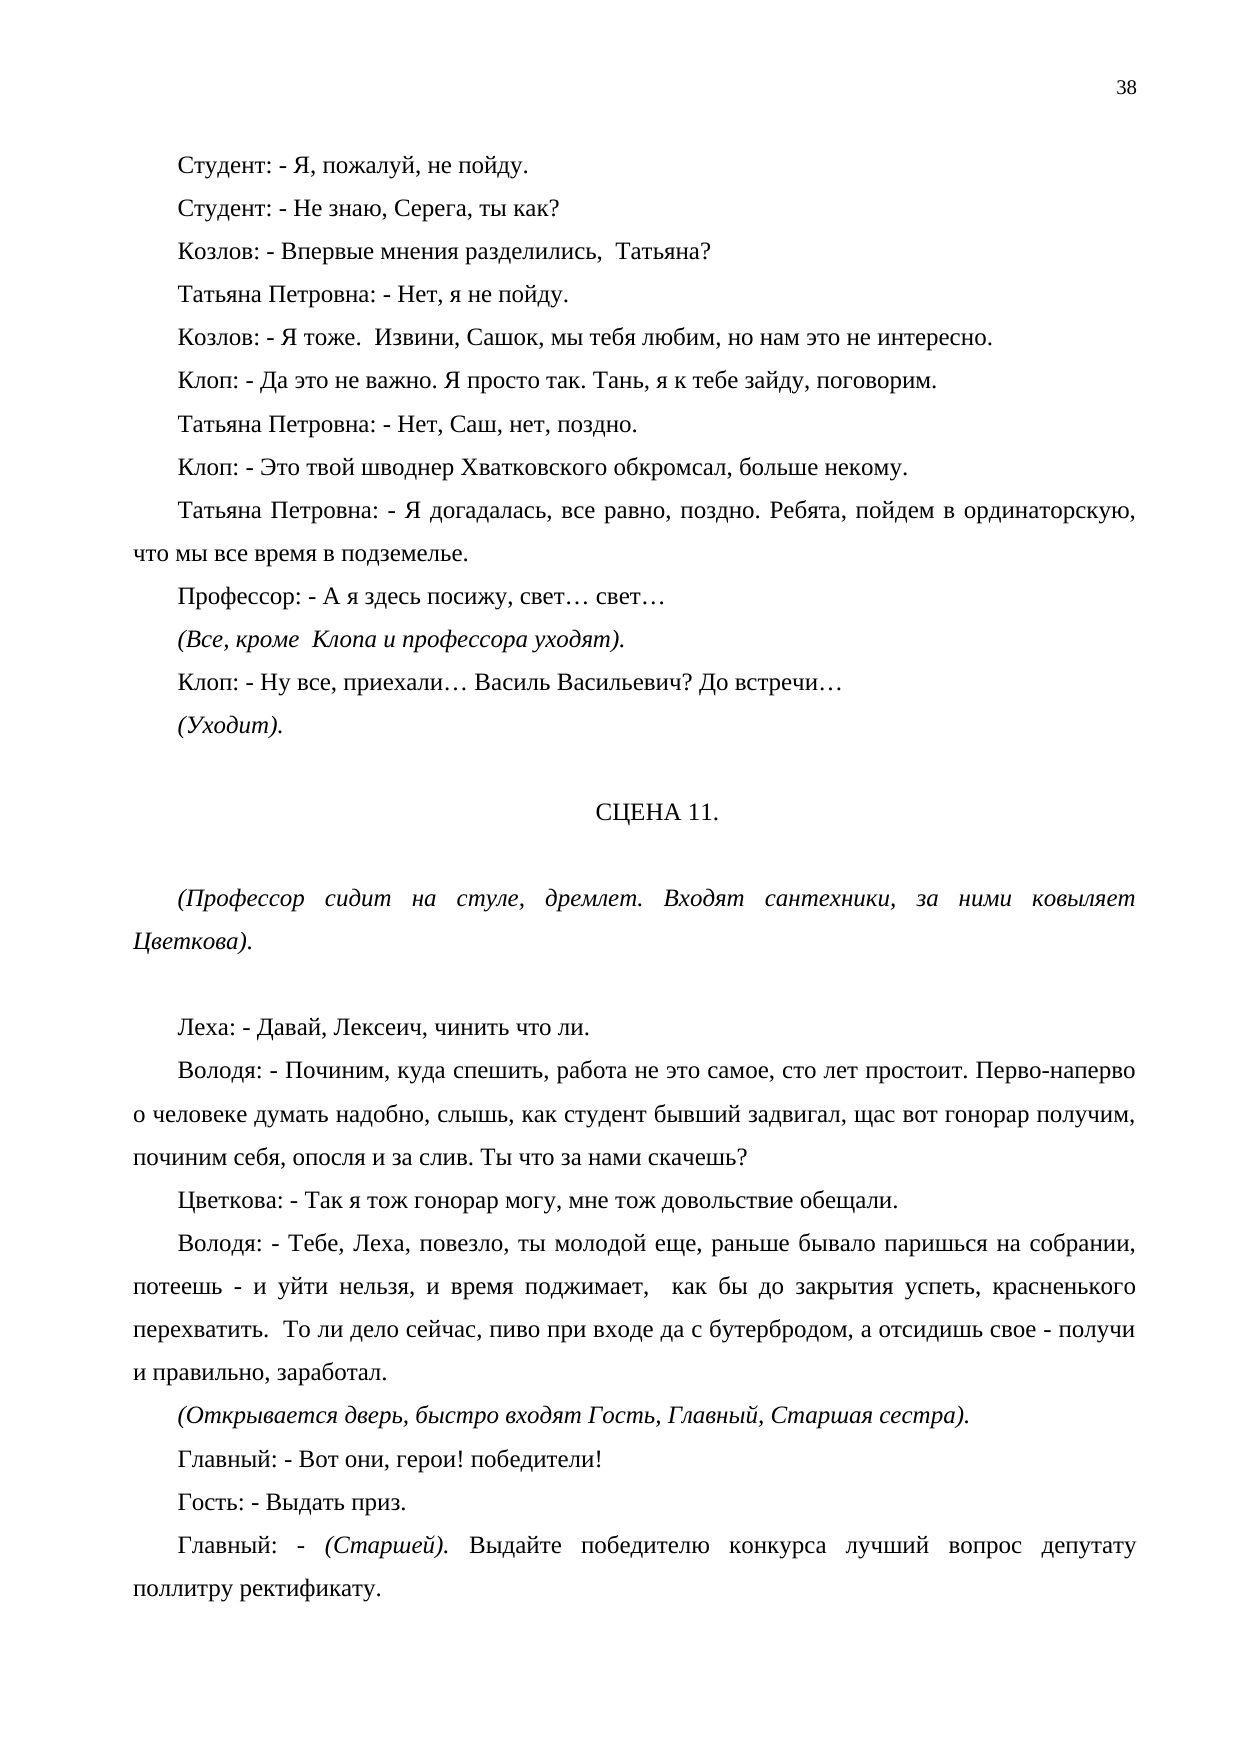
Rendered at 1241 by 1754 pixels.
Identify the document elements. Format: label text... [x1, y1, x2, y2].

text Козлов: - Впервые мнения разделились, Татьяна? [133, 236, 1137, 265]
text Клоп: - Да это не важно. Я просто так. Тань, я к тебе зайду, поговорим. [133, 366, 1137, 394]
text Студент: - Я, пожалуй, не пойду. [133, 150, 1137, 179]
text Клоп: - Ну все, приехали… Василь Васильевич? До встречи… [133, 667, 1137, 696]
text Главный: - Вот они, герои! победители! [133, 1444, 1137, 1472]
text СЦЕНА 11. [133, 797, 1137, 826]
text Гость: - Выдать приз. [133, 1487, 1137, 1516]
text Володя: - Починим, куда спешить, работа не это самое, сто лет простоит. Перво-наперво о человеке думать надобно, слышь, как студент бывший задвигал, щас вот гонорар получим, починим себя, опосля и за слив. Ты что за нами скачешь? [133, 1056, 1137, 1171]
text Володя: - Тебе, Леха, повезло, ты молодой еще, раньше бывало паришься на собрании, потеешь - и уйти нельзя, и время поджимает, как бы до закрытия успеть, красненького перехватить. То ли дело сейчас, пиво при входе да с бутербродом, а отсидишь свое - получи и правильно, заработал. [133, 1228, 1137, 1386]
text (Профессор сидит на стуле, дремлет. Входят сантехники, за ними ковыляет Цветкова). [133, 883, 1137, 955]
text Козлов: - Я тоже. Извини, Сашок, мы тебя любим, но нам это не интересно. [133, 322, 1137, 351]
text Студент: - Не знаю, Серега, ты как? [133, 193, 1137, 222]
text (Открывается дверь, быстро входят Гость, Главный, Старшая сестра). [133, 1401, 1137, 1429]
text Татьяна Петровна: - Я догадалась, все равно, поздно. Ребята, пойдем в ординаторскую, что мы все время в подземелье. [133, 495, 1137, 567]
text Татьяна Петровна: - Нет, Саш, нет, поздно. [133, 409, 1137, 437]
text Цветкова: - Так я тож гонорар могу, мне тож довольствие обещали. [133, 1185, 1137, 1214]
text (Все, кроме Клопа и профессора уходят). [133, 624, 1137, 653]
text Клоп: - Это твой шводнер Хватковского обкромсал, больше некому. [133, 452, 1137, 481]
text Леха: - Давай, Лексеич, чинить что ли. [133, 1012, 1137, 1041]
text Татьяна Петровна: - Нет, я не пойду. [133, 279, 1137, 308]
text (Уходит). [133, 711, 1137, 739]
text Главный: - (Старшей). Выдайте победителю конкурса лучший вопрос депутату поллитру ректификату. [133, 1530, 1137, 1602]
text Профессор: - А я здесь посижу, свет… свет… [133, 581, 1137, 610]
